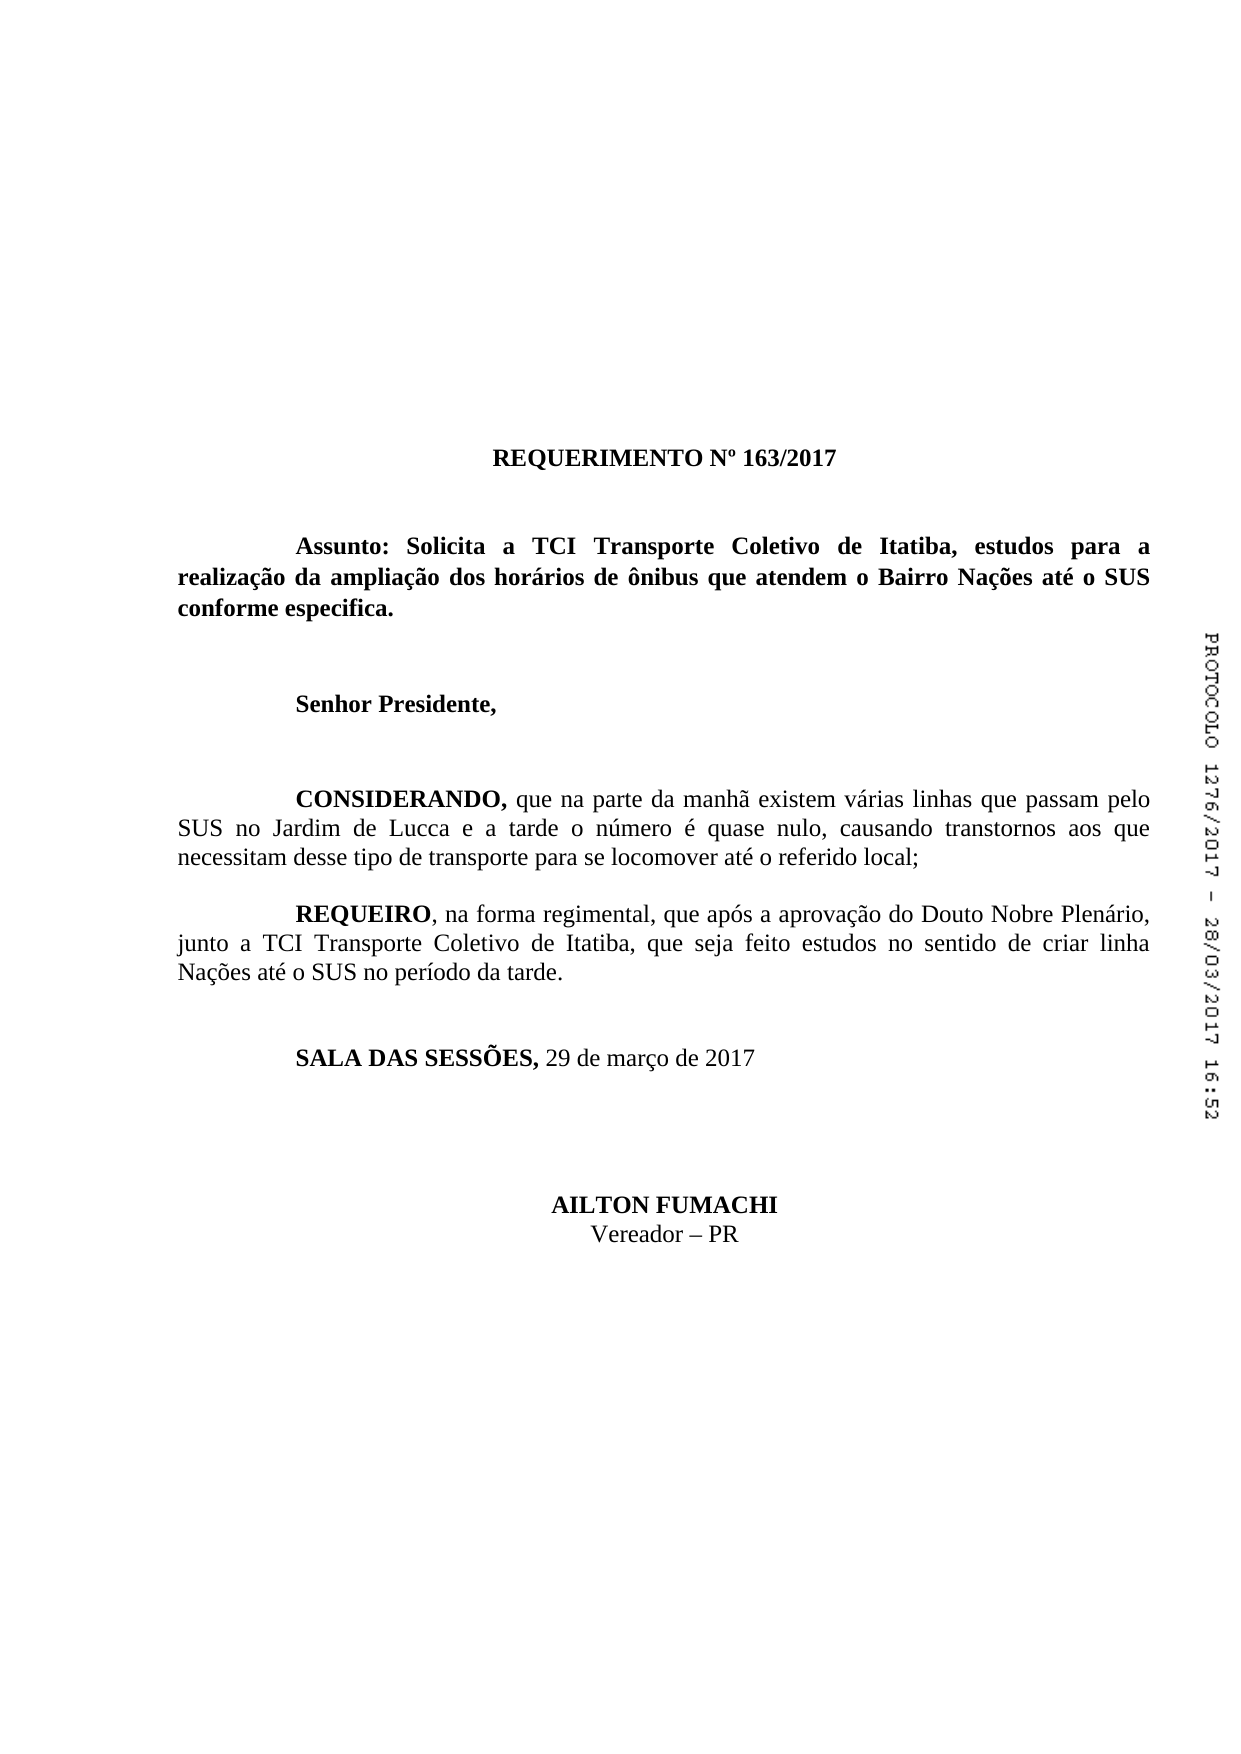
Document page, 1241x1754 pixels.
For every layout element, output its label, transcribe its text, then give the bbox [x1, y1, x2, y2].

text Vereador – PR [177, 1219, 1152, 1247]
text REQUERIMENTO Nº 163/2017 [177, 443, 1152, 472]
text REQUEIRO, na forma regimental, que após a aprovação do Douto Nobre Plenário, junto a TCI Transporte Coletivo de Itatiba, que seja feito estudos no sentido de criar linha Nações até o SUS no período da tarde. [177, 899, 1152, 986]
text SALA DAS SESSÕES, 29 de março de 2017 [222, 1043, 1152, 1072]
text Assunto: Solicita a TCI Transporte Coletivo de Itatiba, estudos para a realização da ampliação dos horários de ônibus que atendem o Bairro Nações até o SUS conforme especifica. [177, 531, 1152, 622]
text AILTON FUMACHI [177, 1190, 1152, 1219]
picture [1177, 629, 1241, 1125]
text Senhor Presidente, [177, 689, 1152, 718]
text CONSIDERANDO, que na parte da manhã existem várias linhas que passam pelo SUS no Jardim de Lucca e a tarde o número é quase nulo, causando transtornos aos que necessitam desse tipo de transporte para se locomover até o referido local; [177, 784, 1152, 871]
